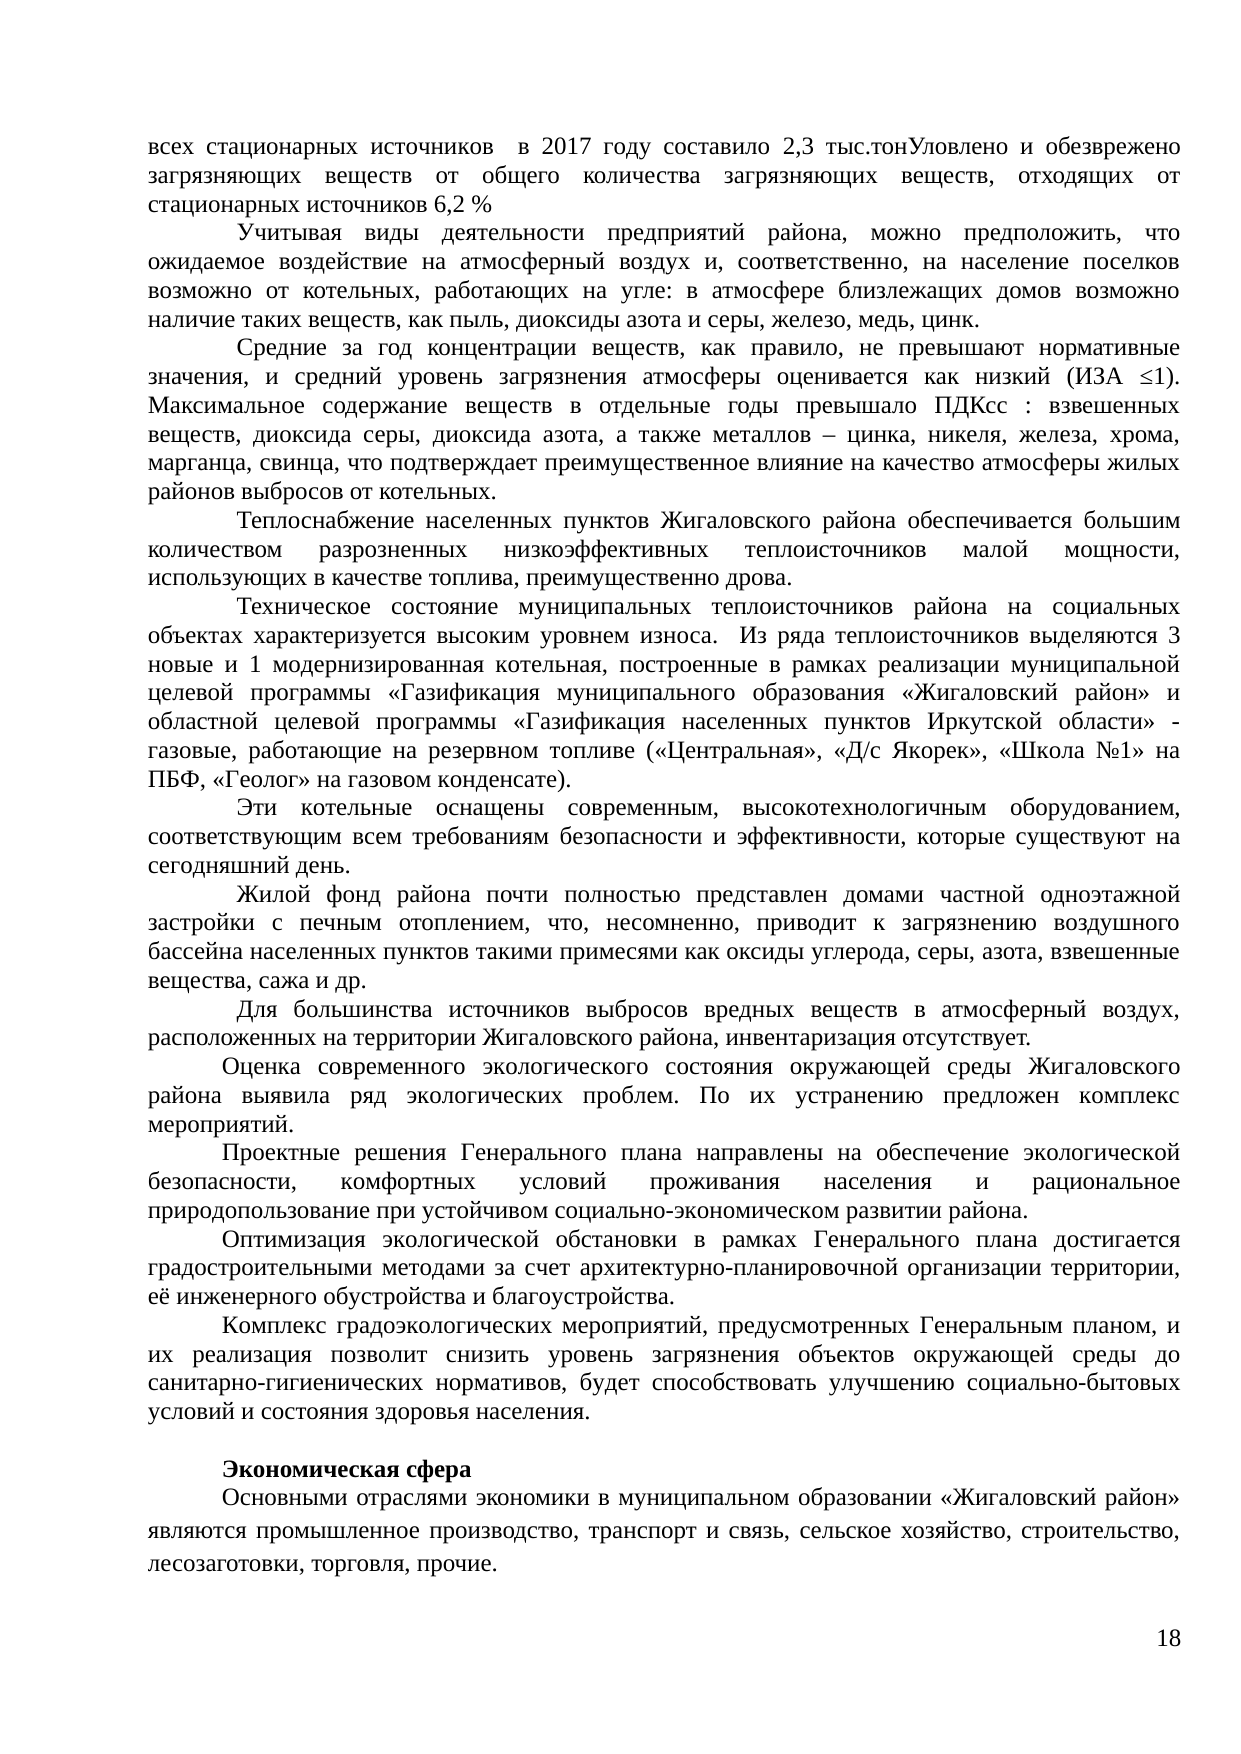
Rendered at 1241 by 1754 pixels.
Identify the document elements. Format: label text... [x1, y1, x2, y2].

text Комплекс градоэкологических мероприятий, предусмотренных Генеральным планом, и их реализация позволит снизить уровень загрязнения объектов окружающей среды до санитарно-гигиенических нормативов, будет способствовать улучшению социально-бытовых условий и состояния здоровья населения. [148, 1310, 1181, 1425]
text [148, 131, 1181, 217]
text Эти котельные оснащены современным, высокотехнологичным оборудованием, соответствующим всем требованиям безопасности и эффективности, которые существуют на сегодняшний день. [148, 792, 1181, 879]
text Основными отраслями экономики в муниципальном образовании «Жигаловский район» являются промышленное производство, транспорт и связь, сельское хозяйство, строительство, лесозаготовки, торговля, прочие. [148, 1482, 1181, 1577]
text Экономическая сфера [148, 1454, 1181, 1482]
text Теплоснабжение населенных пунктов Жигаловского района обеспечивается большим количеством разрозненных низкоэффективных теплоисточников малой мощности, использующих в качестве топлива, преимущественно дрова. [148, 505, 1181, 591]
text Для большинства источников выбросов вредных веществ в атмосферный воздух, расположенных на территории Жигаловского района, инвентаризация отсутствует. [148, 994, 1181, 1051]
text Жилой фонд района почти полностью представлен домами частной одноэтажной застройки с печным отоплением, что, несомненно, приводит к загрязнению воздушного бассейна населенных пунктов такими примесями как оксиды углерода, серы, азота, взвешенные вещества, сажа и др. [148, 879, 1181, 994]
text Оценка современного экологического состояния окружающей среды Жигаловского района выявила ряд экологических проблем. По их устранению предложен комплекс мероприятий. [148, 1051, 1181, 1137]
text Оптимизация экологической обстановки в рамках Генерального плана достигается градостроительными методами за счет архитектурно-планировочной организации территории, её инженерного обустройства и благоустройства. [148, 1224, 1181, 1310]
text Средние за год концентрации веществ, как правило, не превышают нормативные значения, и средний уровень загрязнения атмосферы оценивается как низкий (ИЗА ≤1). Максимальное содержание веществ в отдельные годы превышало ПДКсс : взвешенных веществ, диоксида серы, диоксида азота, а также металлов – цинка, никеля, железа, хрома, марганца, свинца, что подтверждает преимущественное влияние на качество атмосферы жилых районов выбросов от котельных. [148, 332, 1181, 505]
text Учитывая виды деятельности предприятий района, можно предположить, что ожидаемое воздействие на атмосферный воздух и, соответственно, на население поселков возможно от котельных, работающих на угле: в атмосфере близлежащих домов возможно наличие таких веществ, как пыль, диоксиды азота и серы, железо, медь, цинк. [148, 217, 1181, 332]
text Проектные решения Генерального плана направлены на обеспечение экологической безопасности, комфортных условий проживания населения и рациональное природопользование при устойчивом социально-экономическом развитии района. [148, 1137, 1181, 1224]
text Техническое состояние муниципальных теплоисточников района на социальных объектах характеризуется высоким уровнем износа. Из ряда теплоисточников выделяются 3 новые и 1 модернизированная котельная, построенные в рамках реализации муниципальной целевой программы «Газификация муниципального образования «Жигаловский район» и областной целевой программы «Газификация населенных пунктов Иркутской области» - газовые, работающие на резервном топливе («Центральная», «Д/с Якорек», «Школа №1» на ПБФ, «Геолог» на газовом конденсате). [148, 591, 1181, 792]
